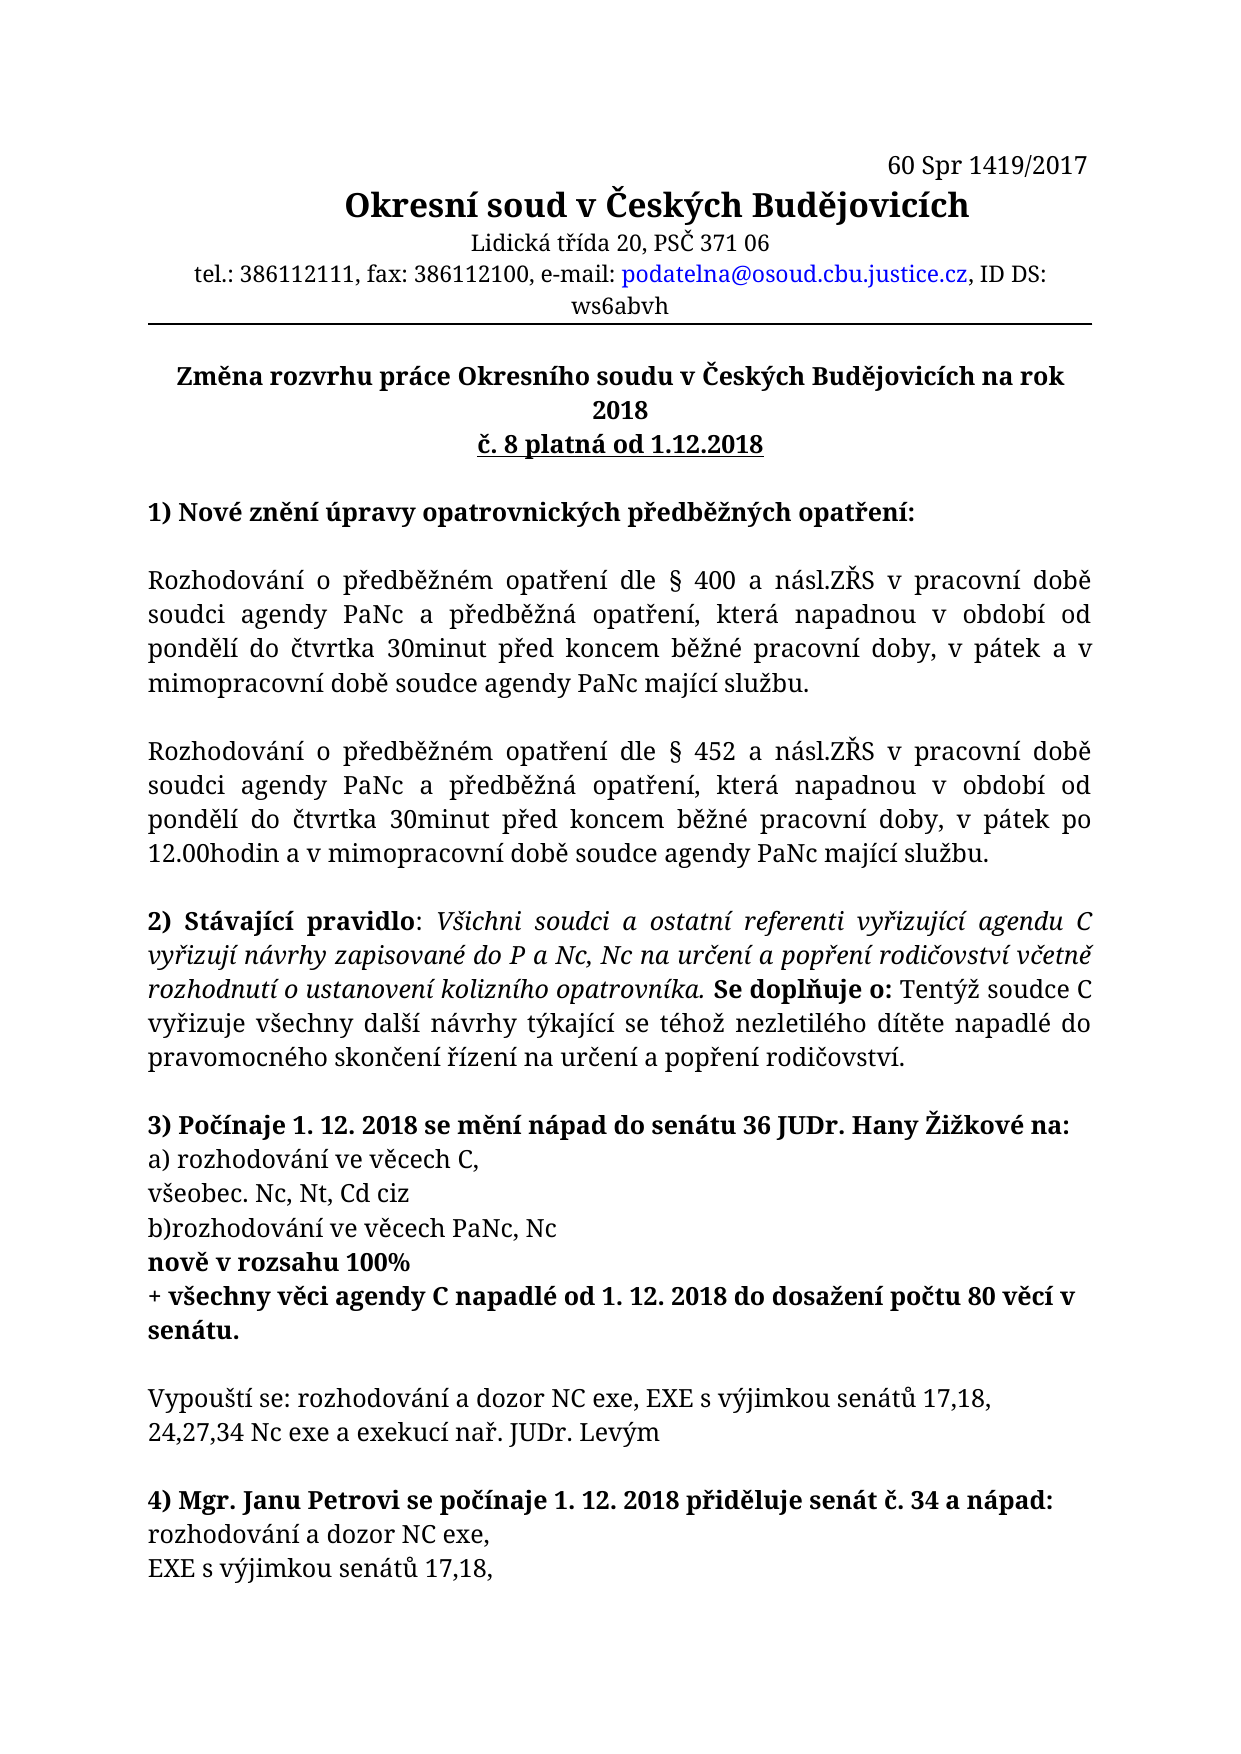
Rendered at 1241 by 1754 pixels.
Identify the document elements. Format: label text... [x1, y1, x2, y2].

text b)rozhodování ve věcech PaNc, Nc [148, 1210, 1092, 1244]
text + všechny věci agendy C napadlé od 1. 12. 2018 do dosažení počtu 80 věcí v senátu. [148, 1278, 1092, 1346]
text 60 Spr 1419/2017 [664, 148, 1092, 182]
subtitle Okresní soud v Českých Budějovicích [148, 182, 1092, 227]
text Změna rozvrhu práce Okresního soudu v Českých Budějovicích na rok 2018 [148, 359, 1092, 427]
text Rozhodování o předběžném opatření dle § 452 a násl.ZŘS v pracovní době soudci agendy PaNc a předběžná opatření, která napadnou v období od pondělí do čtvrtka 30minut před koncem běžné pracovní doby, v pátek po 12.00hodin a v mimopracovní době soudce agendy PaNc mající službu. [148, 733, 1092, 869]
text 2) Stávající pravidlo: Všichni soudci a ostatní referenti vyřizující agendu C vyřizují návrhy zapisované do P a Nc, Nc na určení a popření rodičovství včetně rozhodnutí o ustanovení kolizního opatrovníka. Se doplňuje o: Tentýž soudce C vyřizuje všechny další návrhy týkající se téhož nezletilého dítěte napadlé do pravomocného skončení řízení na určení a popření rodičovství. [148, 904, 1092, 1074]
text nově v rozsahu 100% [148, 1244, 1092, 1278]
text Vypouští se: rozhodování a dozor NC exe, EXE s výjimkou senátů 17,18, [148, 1381, 1092, 1414]
text 4) Mgr. Janu Petrovi se počínaje 1. 12. 2018 přiděluje senát č. 34 a nápad: [148, 1483, 1092, 1517]
text 1) Nové znění úpravy opatrovnických předběžných opatření: [148, 495, 1092, 529]
text a) rozhodování ve věcech C, [148, 1142, 1092, 1176]
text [148, 1414, 1092, 1449]
text 3) Počínaje 1. 12. 2018 se mění nápad do senátu 36 JUDr. Hany Žižkové na: [148, 1108, 1092, 1142]
text všeobec. Nc, Nt, Cd ciz [148, 1176, 1092, 1210]
subtitle Lidická třída 20, PSČ 371 06 [148, 227, 1092, 258]
text EXE s výjimkou senátů 17,18, [148, 1551, 1092, 1585]
text Rozhodování o předběžném opatření dle § 400 a násl.ZŘS v pracovní době soudci agendy PaNc a předběžná opatření, která napadnou v období od pondělí do čtvrtka 30minut před koncem běžné pracovní doby, v pátek a v mimopracovní době soudce agendy PaNc mající službu. [148, 563, 1092, 699]
subtitle tel.: 386112111, fax: 386112100, e-mail: podatelna@osoud.cbu.justice.cz, ID DS: ws6abvh [148, 258, 1092, 323]
text rozhodování a dozor NC exe, [148, 1517, 1092, 1551]
text č. 8 platná od 1.12.2018 [148, 427, 1092, 461]
